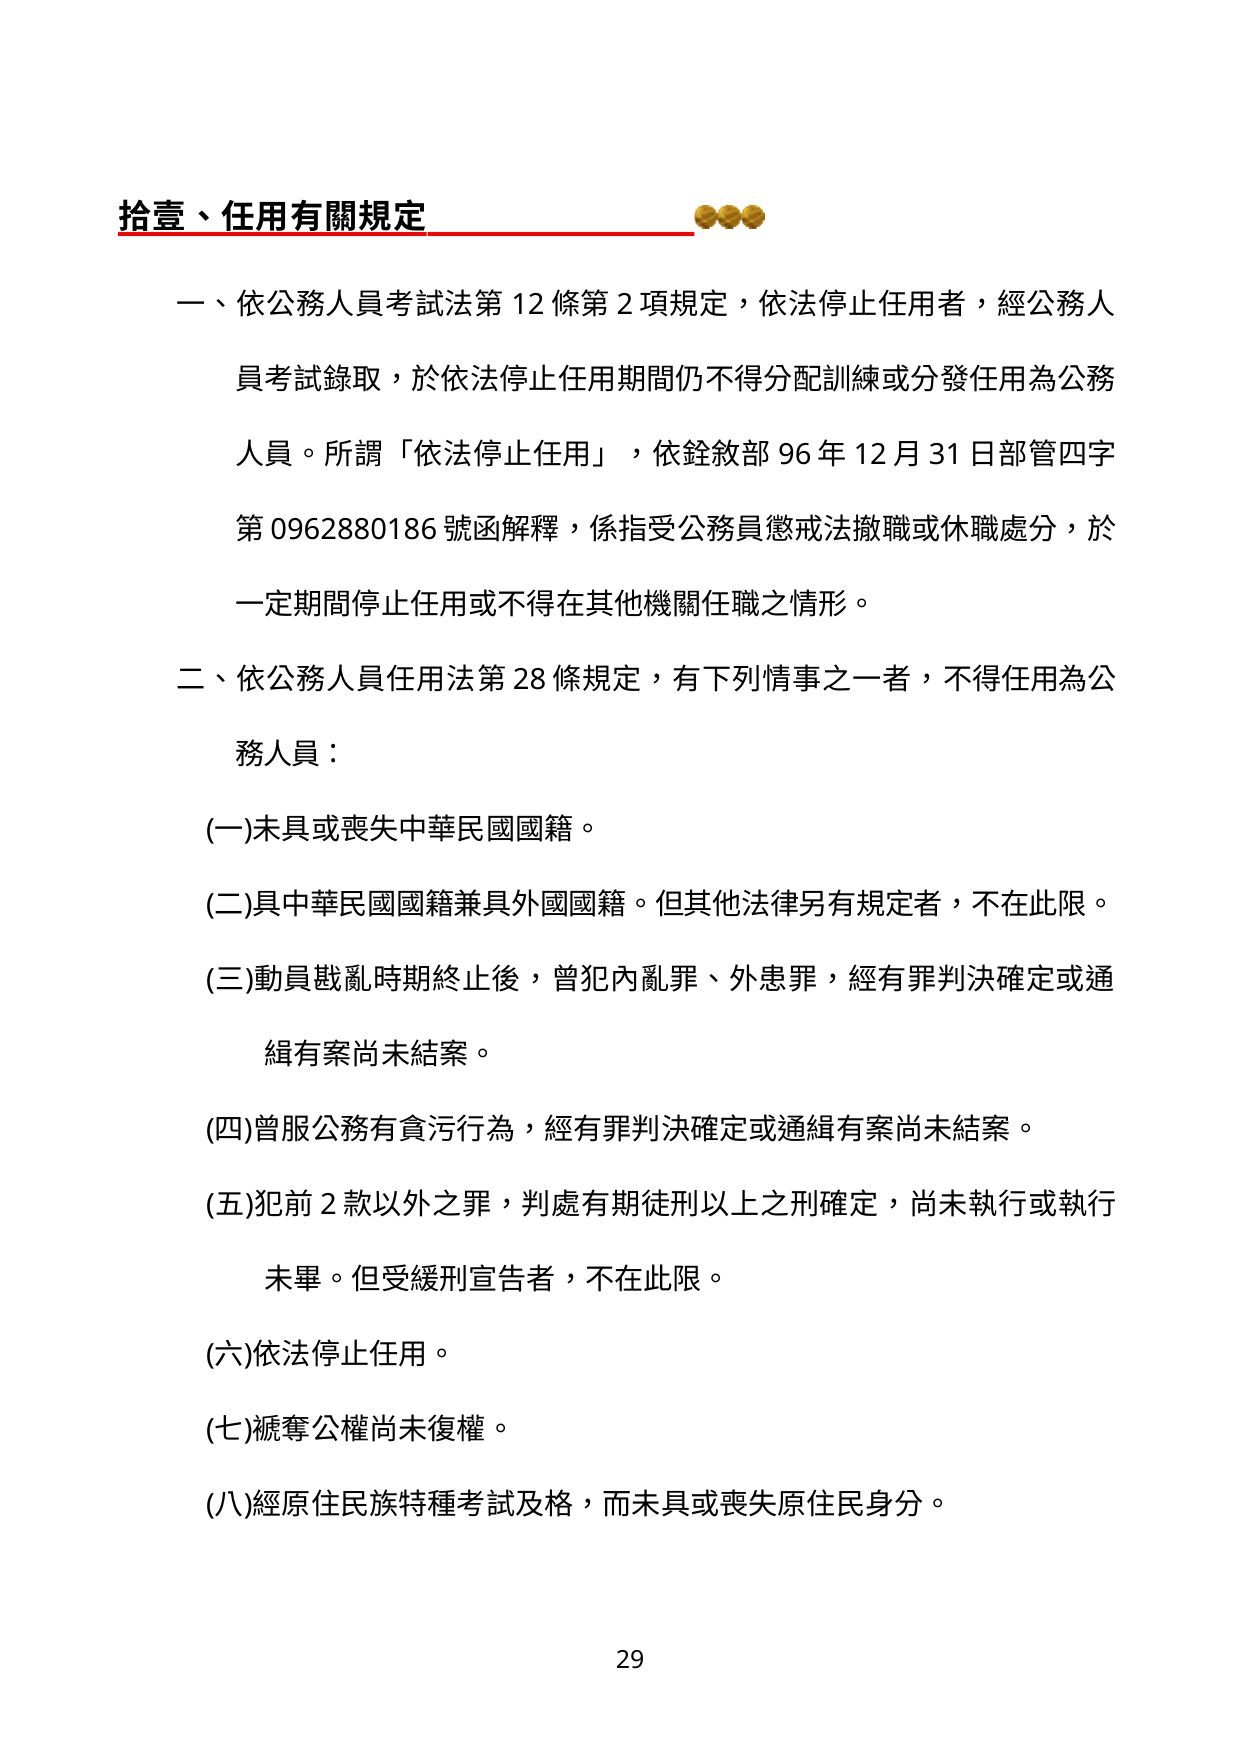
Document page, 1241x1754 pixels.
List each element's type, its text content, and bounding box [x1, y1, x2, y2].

text (二)具中華民國國籍兼具外國國籍。但其他法律另有規定者，不在此限。 [206, 864, 1117, 939]
text (四)曾服公務有貪污行為，經有罪判決確定或通緝有案尚未結案。 [206, 1089, 1117, 1164]
text (三)動員戡亂時期終止後，曾犯內亂罪、外患罪，經有罪判決確定或通緝有案尚未結案。 [206, 939, 1117, 1089]
text (六)依法停止任用。 [206, 1314, 1117, 1389]
text (八)經原住民族特種考試及格，而未具或喪失原住民身分。 [206, 1464, 1117, 1539]
text (七)褫奪公權尚未復權。 [206, 1389, 1117, 1464]
text 拾壹、任用有關規定 [118, 177, 1117, 252]
text 二、依公務人員任用法第28條規定，有下列情事之一者，不得任用為公務人員： [177, 639, 1117, 789]
text (五)犯前2款以外之罪，判處有期徒刑以上之刑確定，尚未執行或執行未畢。但受緩刑宣告者，不在此限。 [206, 1164, 1117, 1314]
text (一)未具或喪失中華民國國籍。 [206, 789, 1117, 864]
picture [694, 205, 765, 229]
text 一、依公務人員考試法第12條第2項規定，依法停止任用者，經公務人員考試錄取，於依法停止任用期間仍不得分配訓練或分發任用為公務人員。所謂「依法停止任用」，依銓敘部部管四字第0962880186號函解釋，係指受公務員懲戒法撤職或休職處分，於一定期間停止任用或不得在其他機關任職之情形。 [177, 264, 1117, 639]
